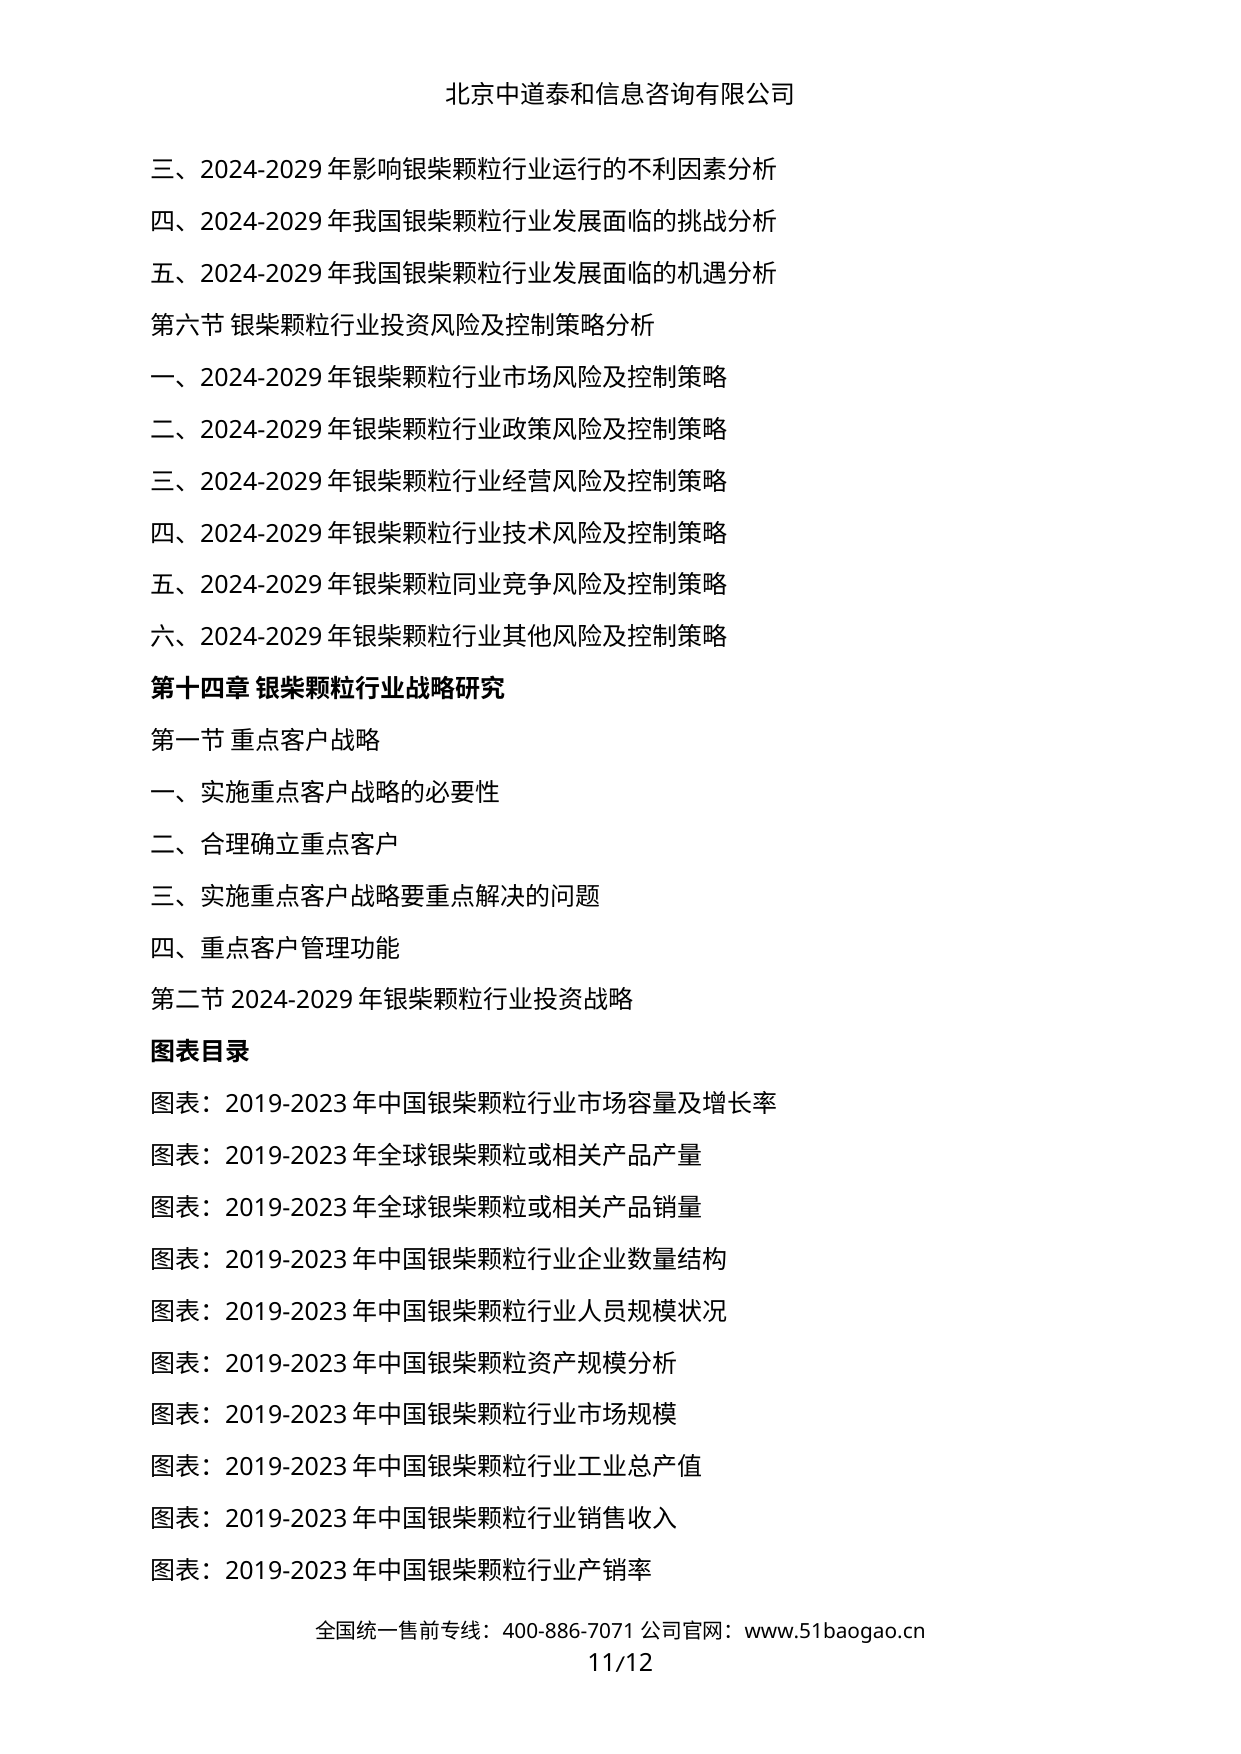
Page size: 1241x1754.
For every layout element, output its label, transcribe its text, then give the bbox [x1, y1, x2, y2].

text 四、2024-2029年银柴颗粒行业技术风险及控制策略 [150, 513, 1090, 549]
text 图表：2019-2023年中国银柴颗粒行业工业总产值 [150, 1447, 1090, 1483]
text 图表：2019-2023年中国银柴颗粒行业人员规模状况 [150, 1291, 1090, 1327]
text 图表：2019-2023年中国银柴颗粒行业企业数量结构 [150, 1239, 1090, 1276]
text 四、重点客户管理功能 [150, 928, 1090, 964]
text 六、2024-2029年银柴颗粒行业其他风险及控制策略 [150, 617, 1090, 653]
text 图表：2019-2023年中国银柴颗粒资产规模分析 [150, 1343, 1090, 1379]
text 第十四章 银柴颗粒行业战略研究 [150, 669, 1090, 705]
text 图表：2019-2023年全球银柴颗粒或相关产品产量 [150, 1136, 1090, 1172]
text 第一节 重点客户战略 [150, 721, 1090, 757]
text 图表：2019-2023年中国银柴颗粒行业市场规模 [150, 1395, 1090, 1431]
text 三、实施重点客户战略要重点解决的问题 [150, 876, 1090, 912]
text 图表目录 [150, 1032, 1090, 1068]
text 四、2024-2029年我国银柴颗粒行业发展面临的挑战分析 [150, 202, 1090, 238]
text 图表：2019-2023年中国银柴颗粒行业市场容量及增长率 [150, 1084, 1090, 1120]
text 第六节 银柴颗粒行业投资风险及控制策略分析 [150, 306, 1090, 342]
text 图表：2019-2023年全球银柴颗粒或相关产品销量 [150, 1187, 1090, 1224]
text 三、2024-2029年影响银柴颗粒行业运行的不利因素分析 [150, 150, 1090, 186]
text 第二节 2024-2029年银柴颗粒行业投资战略 [150, 980, 1090, 1016]
text 五、2024-2029年银柴颗粒同业竞争风险及控制策略 [150, 565, 1090, 601]
text 图表：2019-2023年中国银柴颗粒行业产销率 [150, 1551, 1090, 1587]
text 一、2024-2029年银柴颗粒行业市场风险及控制策略 [150, 357, 1090, 394]
text 三、2024-2029年银柴颗粒行业经营风险及控制策略 [150, 461, 1090, 497]
text 五、2024-2029年我国银柴颗粒行业发展面临的机遇分析 [150, 254, 1090, 290]
text 二、合理确立重点客户 [150, 824, 1090, 861]
text 图表：2019-2023年中国银柴颗粒行业销售收入 [150, 1499, 1090, 1535]
text 二、2024-2029年银柴颗粒行业政策风险及控制策略 [150, 409, 1090, 446]
text 一、实施重点客户战略的必要性 [150, 772, 1090, 809]
